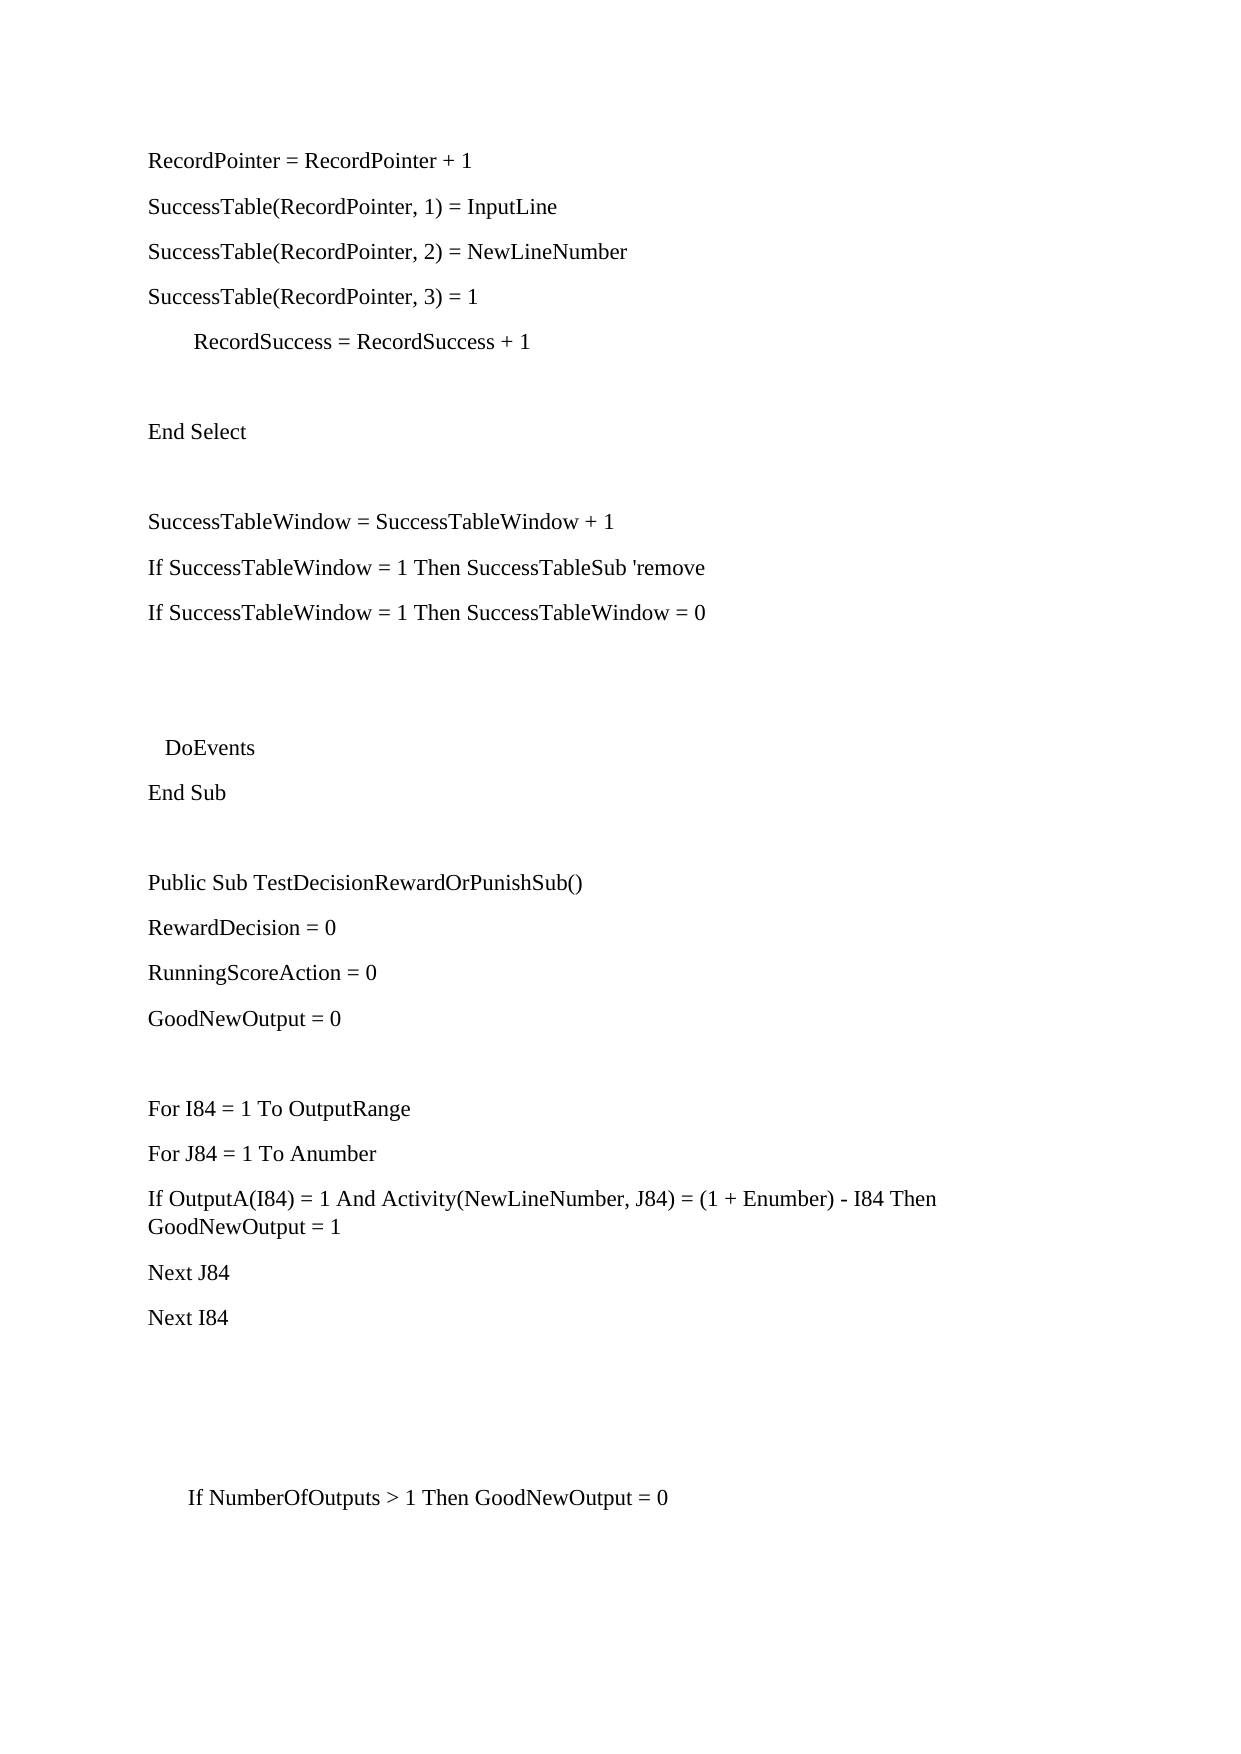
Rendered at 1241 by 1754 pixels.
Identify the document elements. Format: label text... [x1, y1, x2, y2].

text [148, 238, 1093, 264]
text If OutputA(I84) = 1 And Activity(NewLineNumber, J84) = (1 + Enumber) - I84 Then GoodNewOutput = 1 [148, 1185, 1093, 1240]
text DoEvents [148, 734, 1093, 760]
text RewardDecision = 0 [148, 914, 1093, 941]
text RecordSuccess = RecordSuccess + 1 [148, 328, 1093, 354]
text SuccessTableWindow = SuccessTableWindow + 1 [148, 508, 1093, 535]
text For J84 = 1 To Anumber [148, 1140, 1093, 1166]
text For I84 = 1 To OutputRange [148, 1095, 1093, 1121]
text End Select [148, 418, 1093, 444]
text Public Sub TestDecisionRewardOrPunishSub() [148, 869, 1093, 896]
text Next J84 [148, 1258, 1093, 1285]
text SuccessTable(RecordPointer, 3) = 1 [148, 283, 1093, 309]
text If NumberOfOutputs > 1 Then GoodNewOutput = 0 [148, 1484, 1093, 1510]
text End Sub [148, 779, 1093, 805]
text RecordPointer = RecordPointer + 1 [148, 148, 1093, 174]
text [148, 193, 1093, 219]
text If SuccessTableWindow = 1 Then SuccessTableWindow = 0 [148, 599, 1093, 625]
text Next I84 [148, 1304, 1093, 1330]
text GoodNewOutput = 0 [148, 1004, 1093, 1031]
text If SuccessTableWindow = 1 Then SuccessTableSub 'remove [148, 553, 1093, 580]
text RunningScoreAction = 0 [148, 959, 1093, 986]
